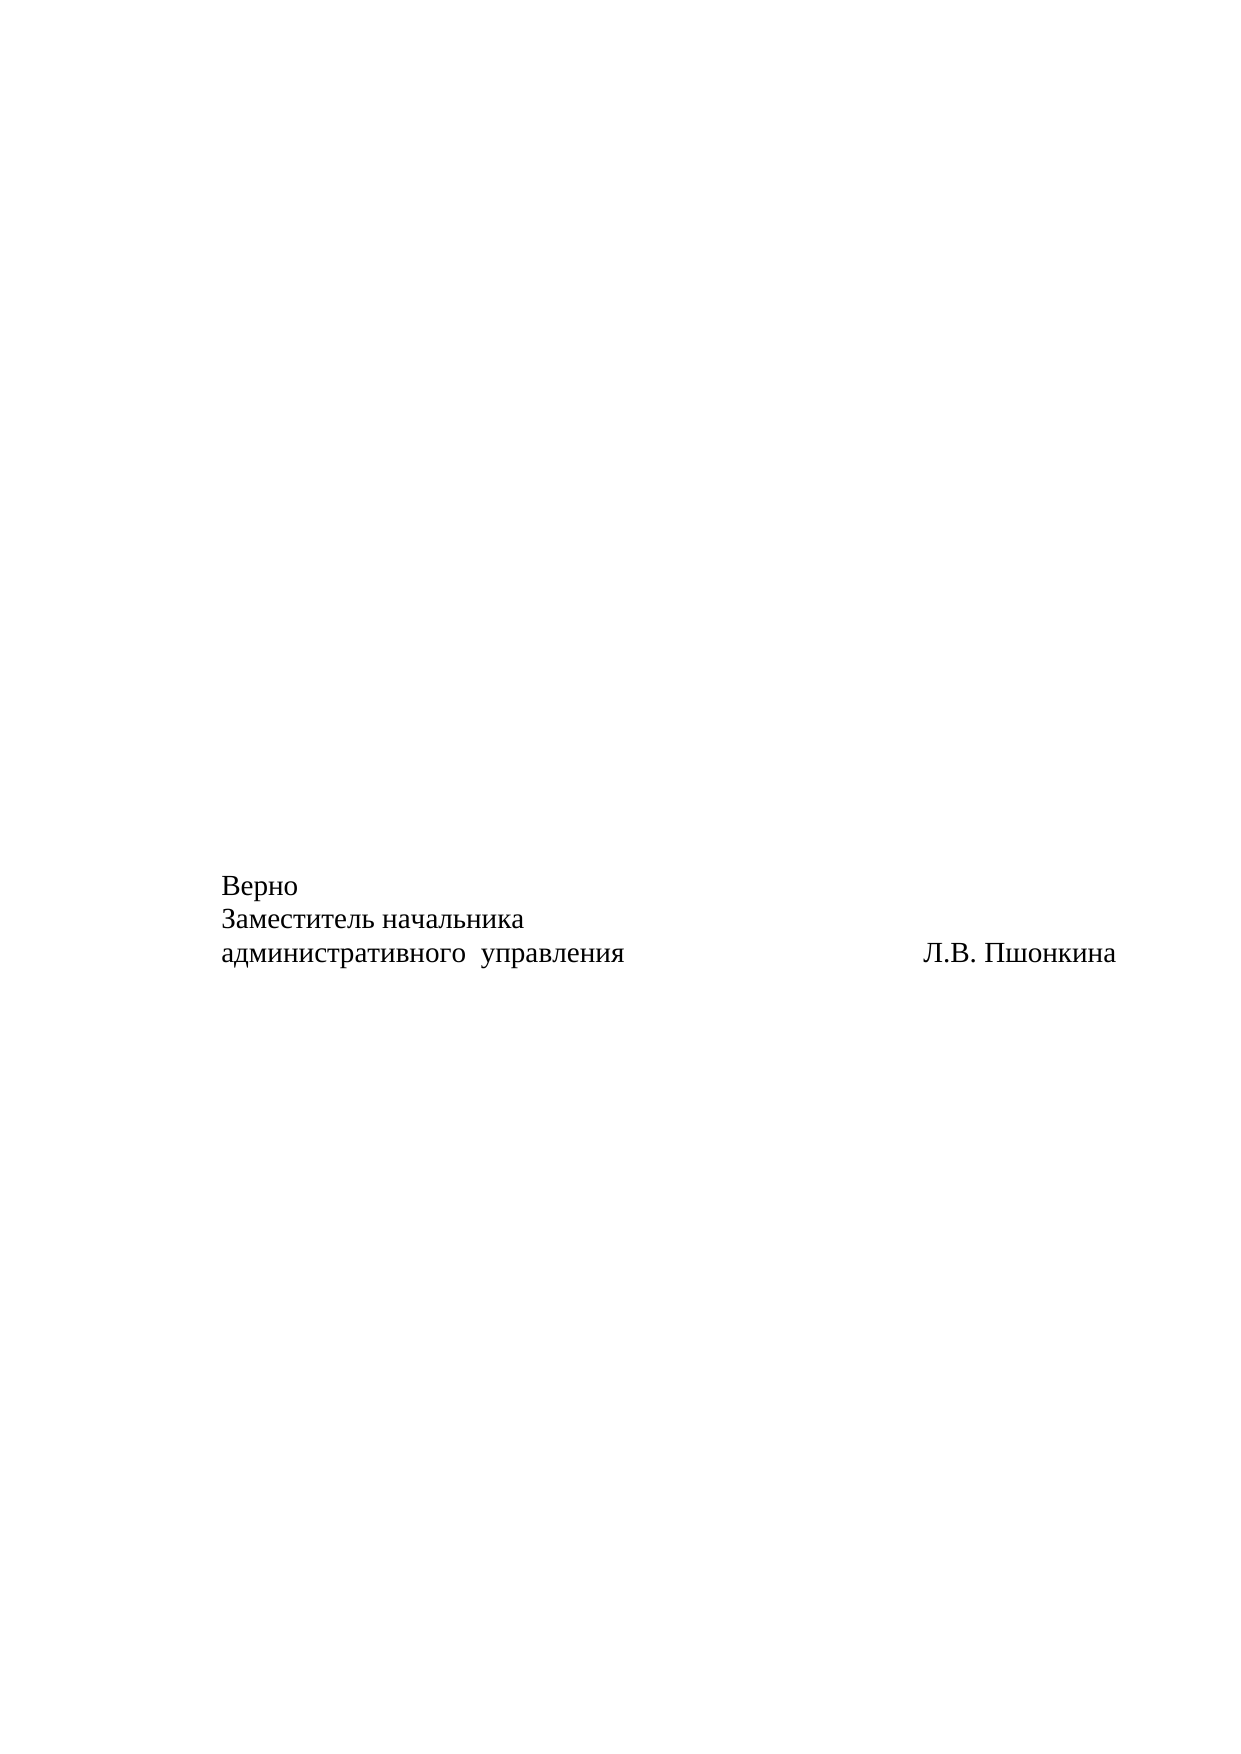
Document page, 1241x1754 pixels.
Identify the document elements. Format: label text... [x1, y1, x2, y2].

text Заместитель начальника [177, 902, 1152, 935]
text Верно [177, 868, 1152, 902]
text административного управления Л.В. Пшонкина [177, 935, 1152, 969]
